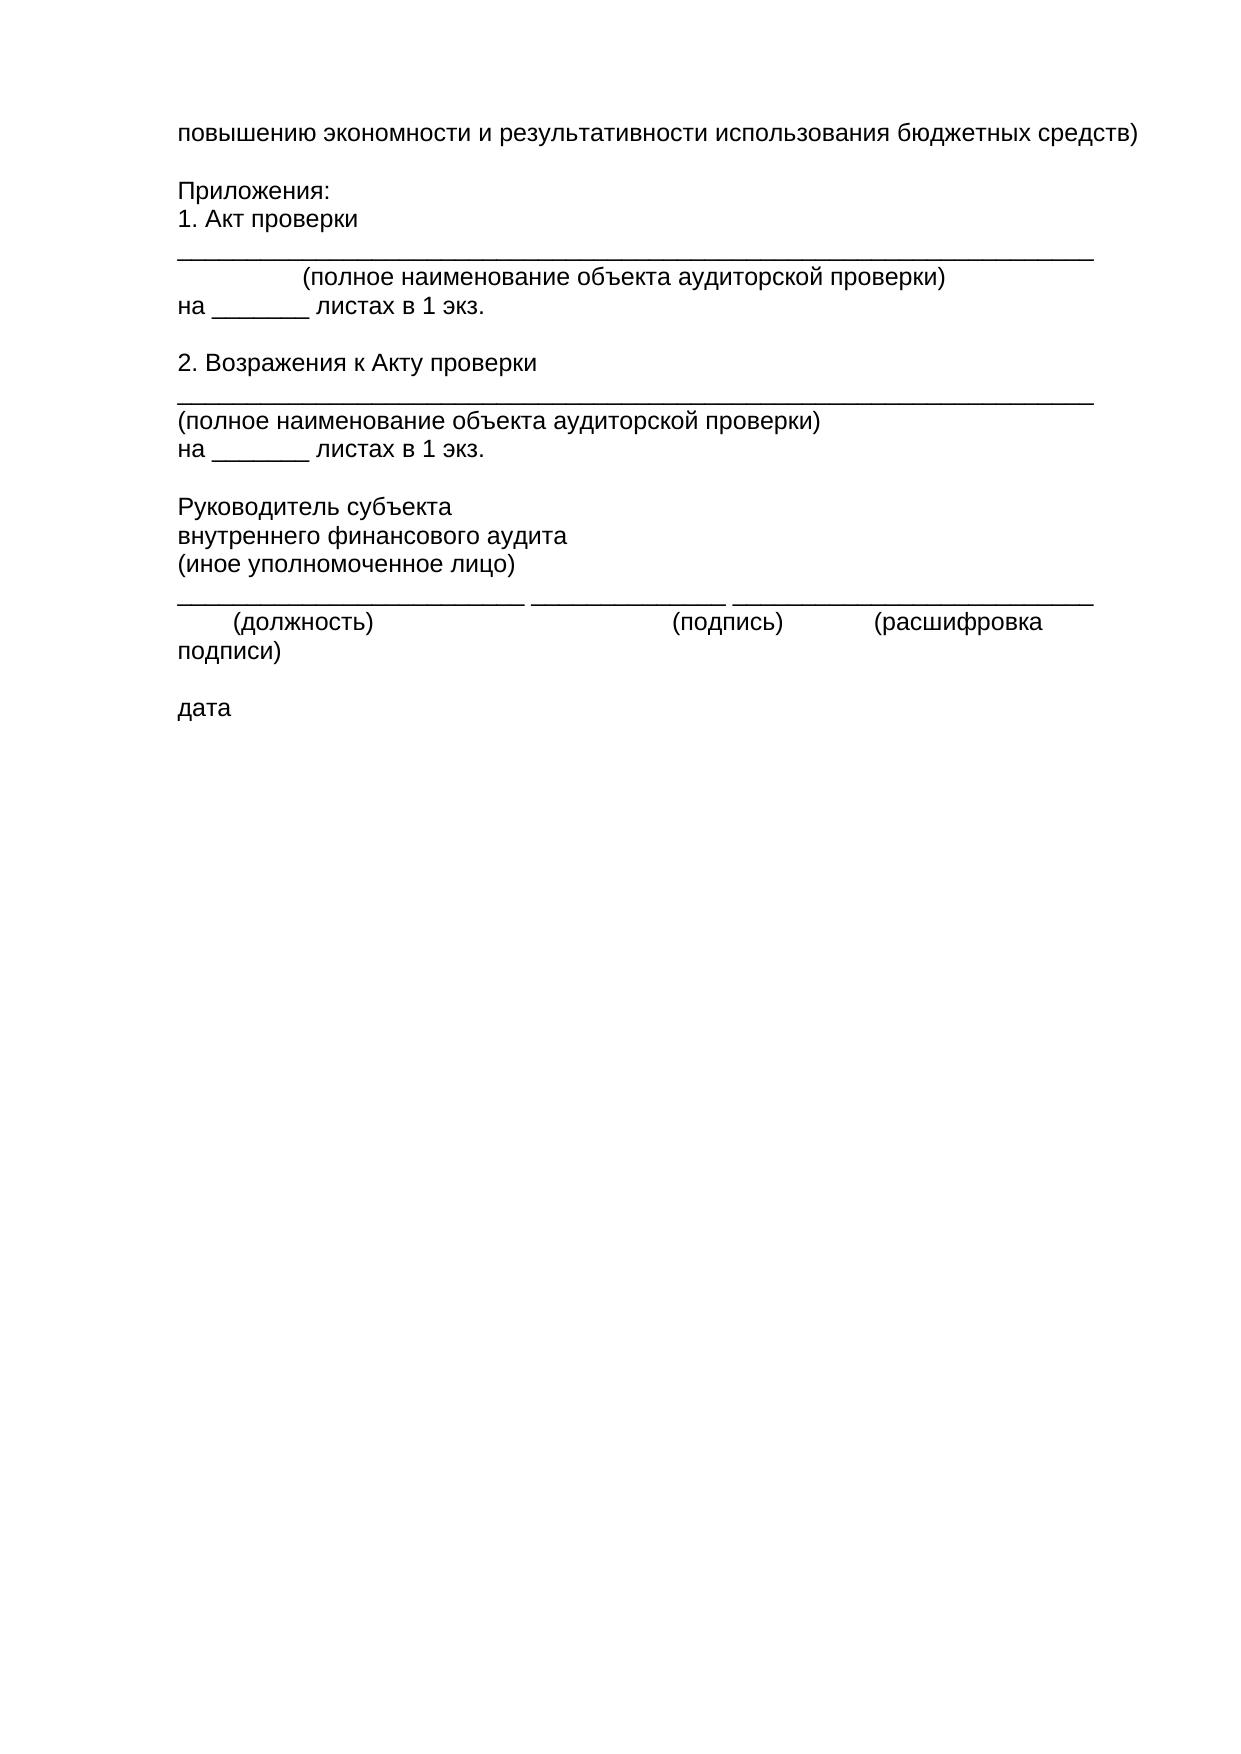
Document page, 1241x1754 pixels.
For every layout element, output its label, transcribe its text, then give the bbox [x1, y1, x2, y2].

text дата [177, 693, 1152, 722]
text внутреннего финансового аудита [177, 521, 1152, 549]
text _________________________ ______________ __________________________ [177, 578, 1152, 607]
text (иное уполномоченное лицо) [177, 549, 1152, 578]
text на _______ листах в 1 экз. [177, 291, 1152, 319]
text (полное наименование объекта аудиторской проверки) [177, 406, 1152, 434]
text на _______ листах в 1 экз. [177, 434, 1152, 463]
text Руководитель субъекта [177, 492, 1152, 521]
text (должность) (подпись) (расшифровка подписи) [177, 607, 1152, 664]
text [177, 118, 1152, 147]
text __________________________________________________________________ [177, 377, 1152, 406]
text 1. Акт проверки __________________________________________________________________ [177, 204, 1152, 262]
text 2. Возражения к Акту проверки [177, 348, 1152, 377]
text (полное наименование объекта аудиторской проверки) [177, 262, 1152, 291]
text Приложения: [177, 176, 1152, 204]
